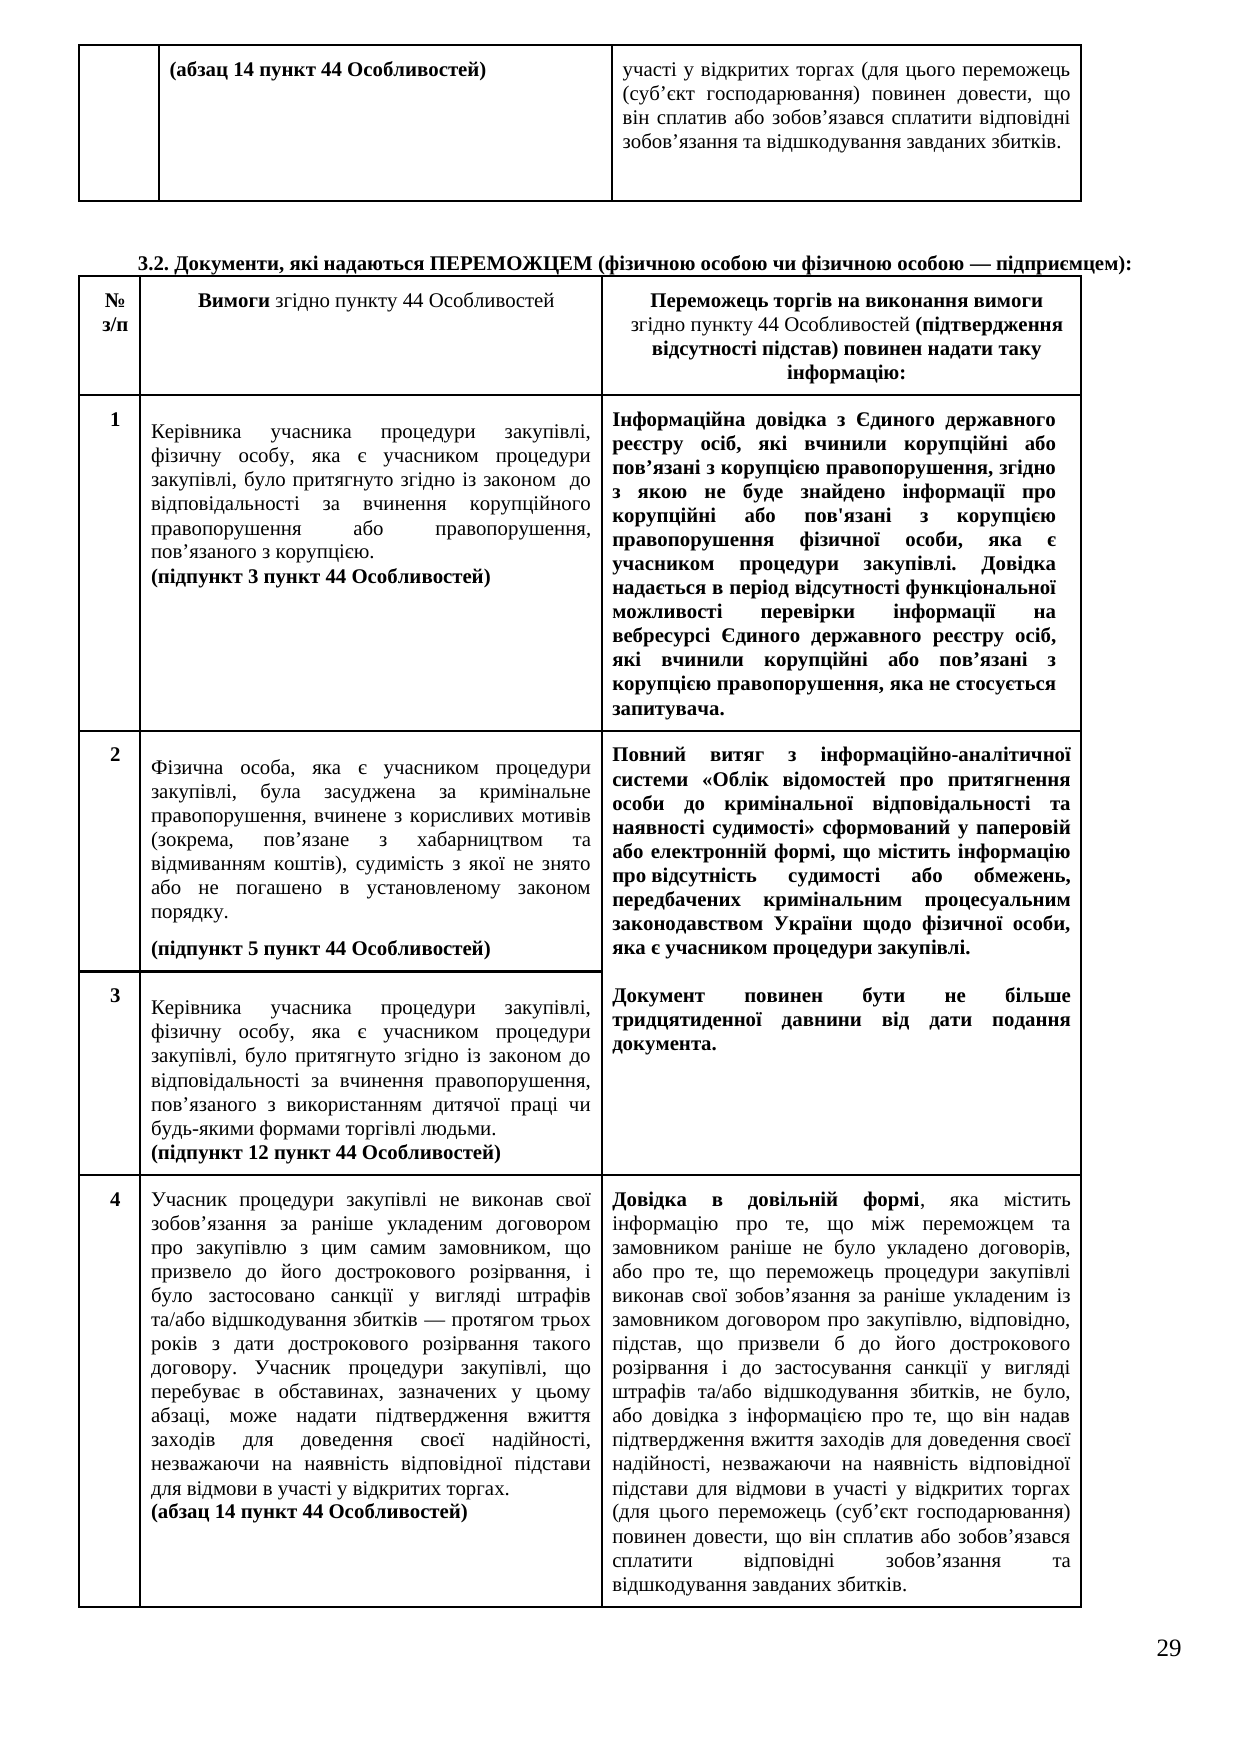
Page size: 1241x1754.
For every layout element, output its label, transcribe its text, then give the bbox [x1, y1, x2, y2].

table_cell 1 [80, 396, 139, 730]
table_header Вимоги згідно пункту 44 Особливостей [141, 277, 601, 394]
table_cell 3 [80, 973, 139, 1174]
table_cell Керівника учасника процедури закупівлі, фізичну особу, яка є учасником процедури закупівлі, було притягнуто згідно із законом до відповідальності за вчинення правопорушення, пов’язаного з використанням дитячої праці чи будь-якими формами торгівлі людьми. (підпункт 12 пункт 44 Особливостей) [141, 973, 601, 1174]
table_cell 2 [80, 732, 139, 970]
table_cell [160, 46, 611, 200]
table_cell Повний витяг з інформаційно-аналітичної системи «Облік відомостей про притягнення особи до кримінальної відповідальності та наявності судимості» сформований у паперовій або електронній формі, що містить інформацію про відсутність судимості або обмежень, передбачених кримінальним процесуальним законодавством України щодо фізичної особи, яка є учасником процедури закупівлі. Документ повинен бути не більше тридцятиденної давнини від дати подання документа. [603, 732, 1080, 1174]
table_cell Інформаційна довідка з Єдиного державного реєстру осіб, які вчинили корупційні або пов’язані з корупцією правопорушення, згідно з якою не буде знайдено інформації про корупційні або пов'язані з корупцією правопорушення фізичної особи, яка є учасником процедури закупівлі. Довідка надається в період відсутності функціональної можливості перевірки інформації на вебресурсі Єдиного державного реєстру осіб, які вчинили корупційні або пов’язані з корупцією правопорушення, яка не стосується запитувача. [603, 396, 1080, 730]
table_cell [613, 46, 1080, 200]
table_header Переможець торгів на виконання вимоги згідно пункту 44 Особливостей (підтвердження відсутності підстав) повинен надати таку інформацію: [603, 277, 1080, 394]
table_cell Керівника учасника процедури закупівлі, фізичну особу, яка є учасником процедури закупівлі, було притягнуто згідно із законом до відповідальності за вчинення корупційного правопорушення або правопорушення, пов’язаного з корупцією. (підпункт 3 пункт 44 Особливостей) [141, 396, 601, 730]
text 3.2. Документи, які надаються ПЕРЕМОЖЦЕМ (фізичною особою чи фізичною особою — підприємцем): [89, 251, 1181, 275]
table_cell 4 [80, 1176, 139, 1606]
table_cell 4 [80, 46, 158, 200]
table_cell Фізична особа, яка є учасником процедури закупівлі, була засуджена за кримінальне правопорушення, вчинене з корисливих мотивів (зокрема, пов’язане з хабарництвом та відмиванням коштів), судимість з якої не знято або не погашено в установленому законом порядку. (підпункт 5 пункт 44 Особливостей) [141, 732, 601, 970]
table_header № з/п [80, 277, 139, 394]
